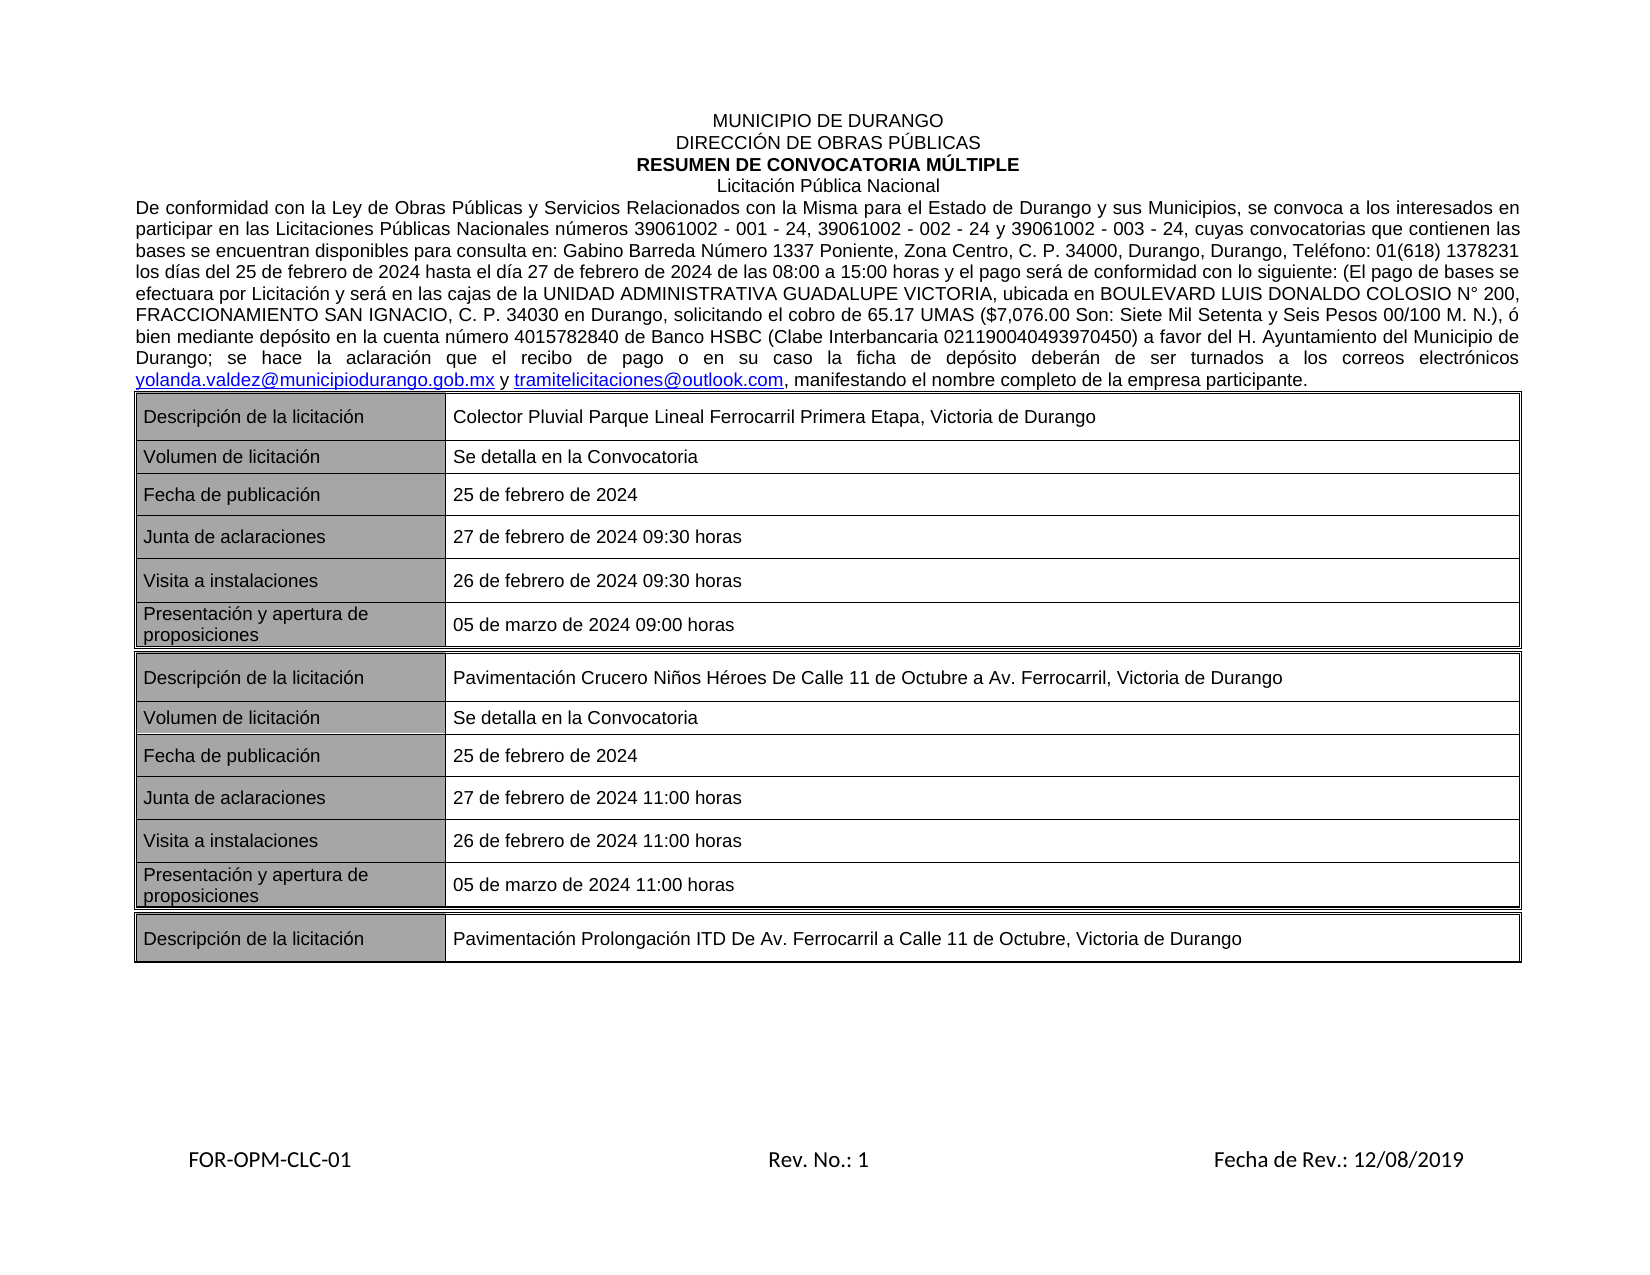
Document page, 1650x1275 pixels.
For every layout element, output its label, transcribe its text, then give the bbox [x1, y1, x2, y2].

table_cell Presentación y apertura de proposiciones [137, 863, 445, 906]
table_cell 05 de marzo de 2024 11:00 horas [446, 863, 1519, 906]
table_cell Volumen de licitación [137, 702, 445, 733]
table_header Pavimentación Crucero Niños Héroes De Calle 11 de Octubre a Av. Ferrocarril, Victoria de Durango [446, 654, 1519, 701]
table_cell Fecha de publicación [137, 474, 445, 515]
text Licitación Pública Nacional [135, 175, 1521, 196]
table_cell 27 de febrero de 2024 09:30 horas [446, 516, 1519, 558]
text DIRECCIÓN DE OBRAS PÚBLICAS [135, 132, 1521, 153]
table_cell 27 de febrero de 2024 11:00 horas [446, 777, 1519, 819]
table_header Pavimentación Prolongación ITD De Av. Ferrocarril a Calle 11 de Octubre, Victoria de Durango [446, 915, 1519, 961]
table_cell Junta de aclaraciones [137, 516, 445, 558]
text MUNICIPIO DE DURANGO [135, 110, 1521, 132]
table_cell 25 de febrero de 2024 [446, 735, 1519, 776]
table_cell Se detalla en la Convocatoria [446, 702, 1519, 733]
table_header Descripción de la licitación [137, 654, 445, 701]
table_header Descripción de la licitación [137, 394, 445, 440]
table_cell 05 de marzo de 2024 09:00 horas [446, 603, 1519, 646]
table_cell Visita a instalaciones [137, 820, 445, 862]
table_header Descripción de la licitación [137, 915, 445, 961]
table_cell Visita a instalaciones [137, 559, 445, 602]
table_cell Volumen de licitación [137, 441, 445, 473]
text RESUMEN DE CONVOCATORIA MÚLTIPLE [135, 153, 1521, 175]
table_cell 25 de febrero de 2024 [446, 474, 1519, 515]
table_cell Junta de aclaraciones [137, 777, 445, 819]
table_cell 26 de febrero de 2024 09:30 horas [446, 559, 1519, 602]
text De conformidad con la Ley de Obras Públicas y Servicios Relacionados con la Misma para el Estado de Durango y sus Municipios, se convoca a los interesados en participar en las Licitaciones Públicas Nacionales números 39061002 - 001 - 24, 39061002 - 002 - 24 y 39061002 - 003 - 24, cuyas convocatorias que contienen las bases se encuentran disponibles para consulta en: Gabino Barreda Número 1337 Poniente, Zona Centro, C. P. 34000, Durango, Durango, Teléfono: 01(618) 1378231 los días del 25 de febrero de 2024 hasta el día 27 de febrero de 2024 de las 08:00 a 15:00 horas y el pago será de conformidad con lo siguiente: (El pago de bases se efectuara por Licitación y será en las cajas de la UNIDAD ADMINISTRATIVA GUADALUPE VICTORIA, ubicada en BOULEVARD LUIS DONALDO COLOSIO N° 200, FRACCIONAMIENTO SAN IGNACIO, C. P. 34030 en Durango, solicitando el cobro de 65.17 UMAS ($7,076.00 Son: Siete Mil Setenta y Seis Pesos 00/100 M. N.), ó bien mediante depósito en la cuenta número 4015782840 de Banco HSBC (Clabe Interbancaria 021190040493970450) a favor del H. Ayuntamiento del Municipio de Durango; se hace la aclaración que el recibo de pago o en su caso la ficha de depósito deberán de ser turnados a los correos electrónicos yolanda.valdez@municipiodurango.gob.mx y tramitelicitaciones@outlook.com, manifestando el nombre completo de la empresa participante. [135, 196, 1521, 391]
table_header Colector Pluvial Parque Lineal Ferrocarril Primera Etapa, Victoria de Durango [446, 394, 1519, 440]
table_cell Fecha de publicación [137, 735, 445, 776]
table_cell 26 de febrero de 2024 11:00 horas [446, 820, 1519, 862]
table_cell Se detalla en la Convocatoria [446, 441, 1519, 473]
table_cell Presentación y apertura de proposiciones [137, 603, 445, 646]
